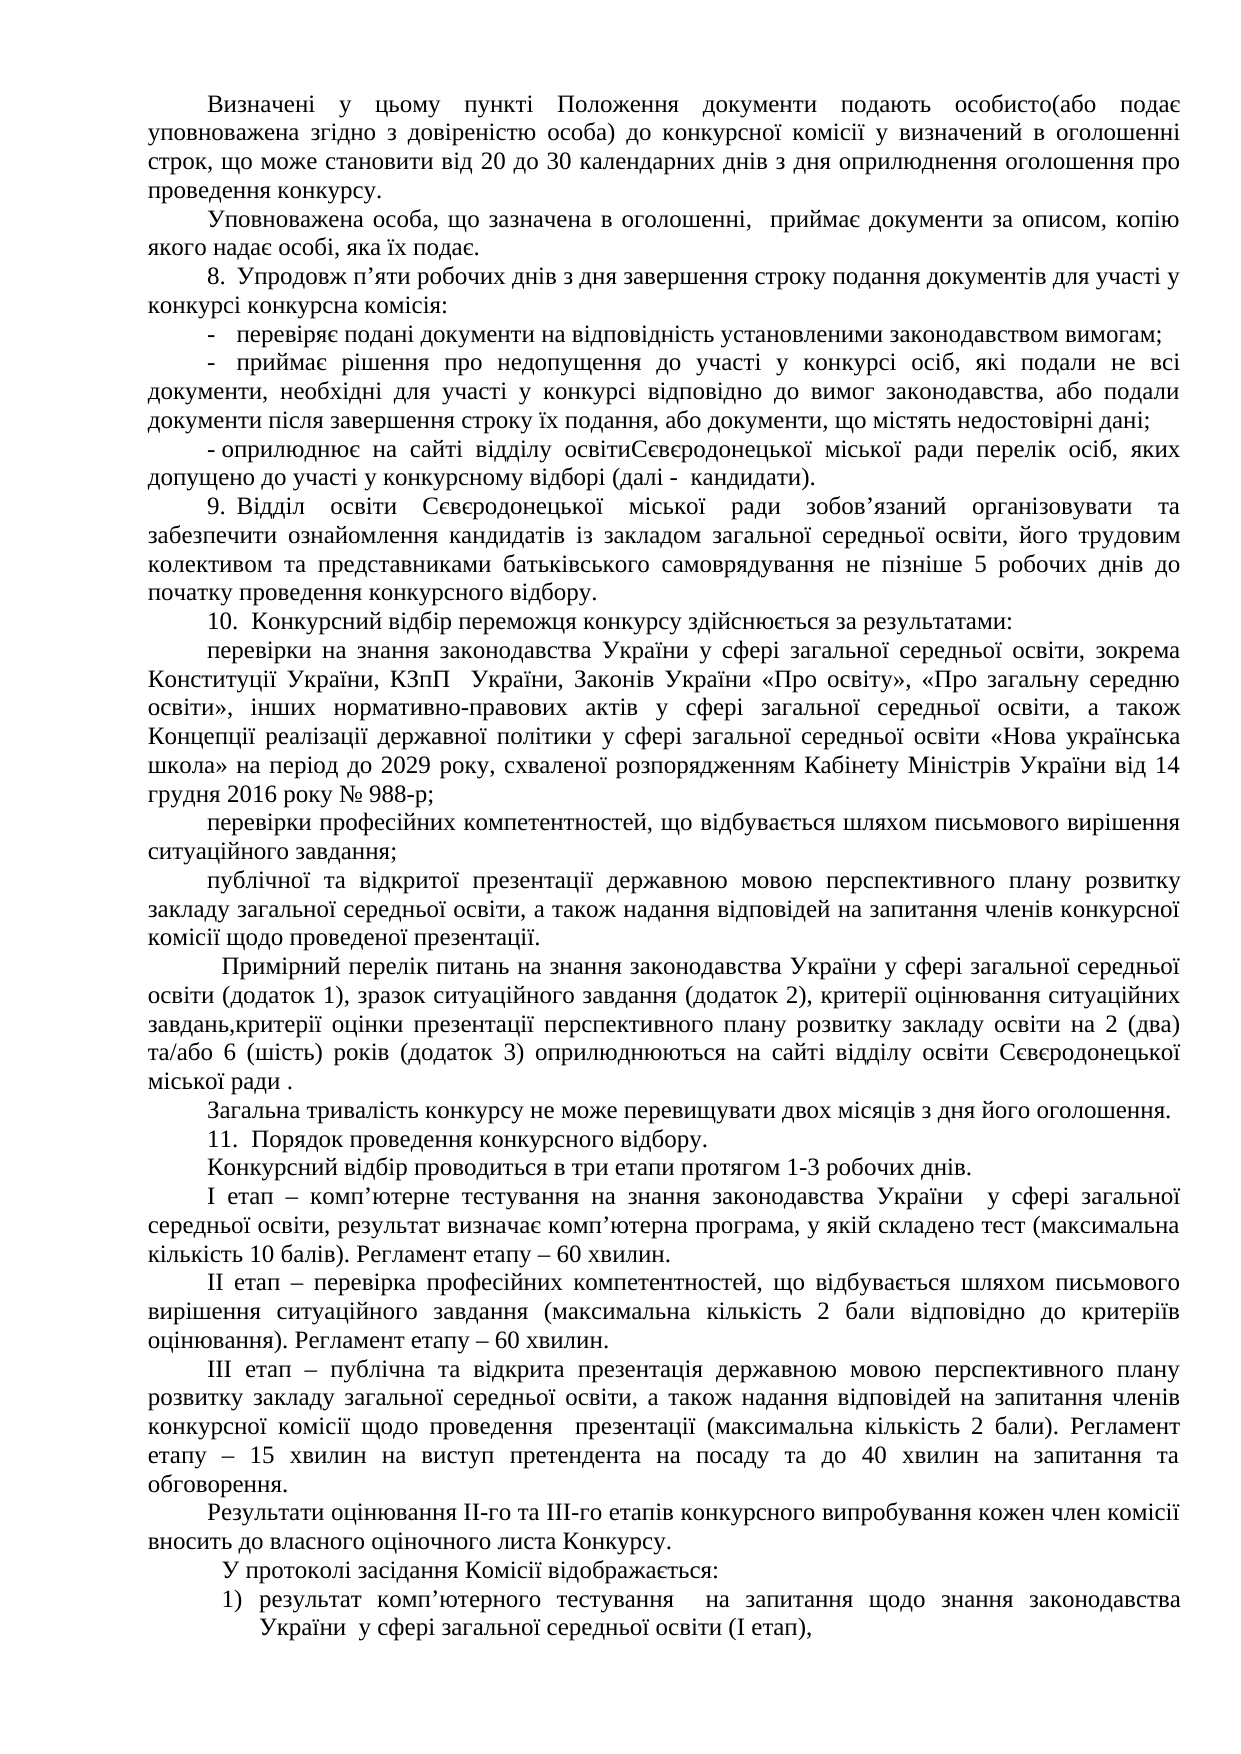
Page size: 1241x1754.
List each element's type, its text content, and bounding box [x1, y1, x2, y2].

list Результати оцінювання ІІ-го та ІІІ-го етапів конкурсного випробування кожен член комісії вносить до власного оціночного листа Конкурсу. [148, 1497, 1181, 1555]
list оприлюднює на сайті відділу освітиСєвєродонецької міської ради перелік осіб, яких допущено до участі у конкурсному відборі (далі - кандидати). [148, 434, 1181, 491]
list Конкурсний відбір проводиться в три етапи протягом 1-3 робочих днів. [148, 1152, 1181, 1181]
list перевіряє подані документи на відповідність установленими законодавством вимогам; [148, 319, 1181, 347]
list ІІ етап – перевірка професійних компетентностей, що відбувається шляхом письмового вирішення ситуаційного завдання (максимальна кількість 2 бали відповідно до критеріїв оцінювання). Регламент етапу – 60 хвилин. [148, 1267, 1181, 1354]
list Порядок проведення конкурсного відбору. [148, 1124, 1181, 1152]
list Примірний перелік питань на знання законодавства України у сфері загальної середньої освіти (додаток 1), зразок ситуаційного завдання (додаток 2), критерії оцінювання ситуаційних завдань,критерії оцінки презентації перспективного плану розвитку закладу освіти на 2 (два) та/або 6 (шість) років (додаток 3) оприлюднюються на сайті відділу освіти Сєвєродонецької міської ради . [148, 951, 1181, 1095]
list Уповноважена особа, що зазначена в оголошенні, приймає документи за описом, копію якого надає особі, яка їх подає. [148, 204, 1181, 261]
list Загальна тривалість конкурсу не може перевищувати двох місяців з дня його оголошення. [148, 1095, 1181, 1124]
list публічної та відкритої презентації державною мовою перспективного плану розвитку закладу загальної середньої освіти, а також надання відповідей на запитання членів конкурсної комісії щодо проведеної презентації. [148, 865, 1181, 951]
list І етап – комп’ютерне тестування на знання законодавства України у сфері загальної середньої освіти, результат визначає комп’ютерна програма, у якій складено тест (максимальна кількість 10 балів). Регламент етапу – 60 хвилин. [148, 1181, 1181, 1267]
list Упродовж п’яти робочих днів з дня завершення строку подання документів для участі у конкурсі конкурсна комісія: [148, 261, 1181, 319]
list приймає рішення про недопущення до участі у конкурсі осіб, які подали не всі документи, необхідні для участі у конкурсі відповідно до вимог законодавства, або подали документи після завершення строку їх подання, або документи, що містять недостовірні дані; [148, 347, 1181, 434]
list результат комп’ютерного тестування на запитання щодо знання законодавства України у сфері загальної середньої освіти (І етап), [221, 1584, 1181, 1641]
list перевірки професійних компетентностей, що відбувається шляхом письмового вирішення ситуаційного завдання; [148, 807, 1181, 865]
list У протоколі засідання Комісії відображається: [148, 1555, 1181, 1584]
list Відділ освіти Сєвєродонецької міської ради зобов’язаний організовувати та забезпечити ознайомлення кандидатів із закладом загальної середньої освіти, його трудовим колективом та представниками батьківського самоврядування не пізніше 5 робочих днів до початку проведення конкурсного відбору. [148, 491, 1181, 606]
list Конкурсний відбір переможця конкурсу здійснюється за результатами: [148, 606, 1181, 635]
list перевірки на знання законодавства України у сфері загальної середньої освіти, зокрема Конституції України, КЗпП України, Законів України «Про освіту», «Про загальну середню освіти», інших нормативно-правових актів у сфері загальної середньої освіти, а також Концепції реалізації державної політики у сфері загальної середньої освіти «Нова українська школа» на період до 2029 року, схваленої розпорядженням Кабінету Міністрів України від 14 грудня 2016 року № 988-р; [148, 635, 1181, 807]
list ІІІ етап – публічна та відкрита презентація державною мовою перспективного плану розвитку закладу загальної середньої освіти, а також надання відповідей на запитання членів конкурсної комісії щодо проведення презентації (максимальна кількість 2 бали). Регламент етапу – 15 хвилин на виступ претендента на посаду та до 40 хвилин на запитання та обговорення. [148, 1354, 1181, 1497]
list Визначені у цьому пункті Положення документи подають особисто(або подає уповноважена згідно з довіреністю особа) до конкурсної комісії у визначений в оголошенні строк, що може становити від 20 до 30 календарних днів з дня оприлюднення оголошення про проведення конкурсу. [148, 89, 1181, 204]
